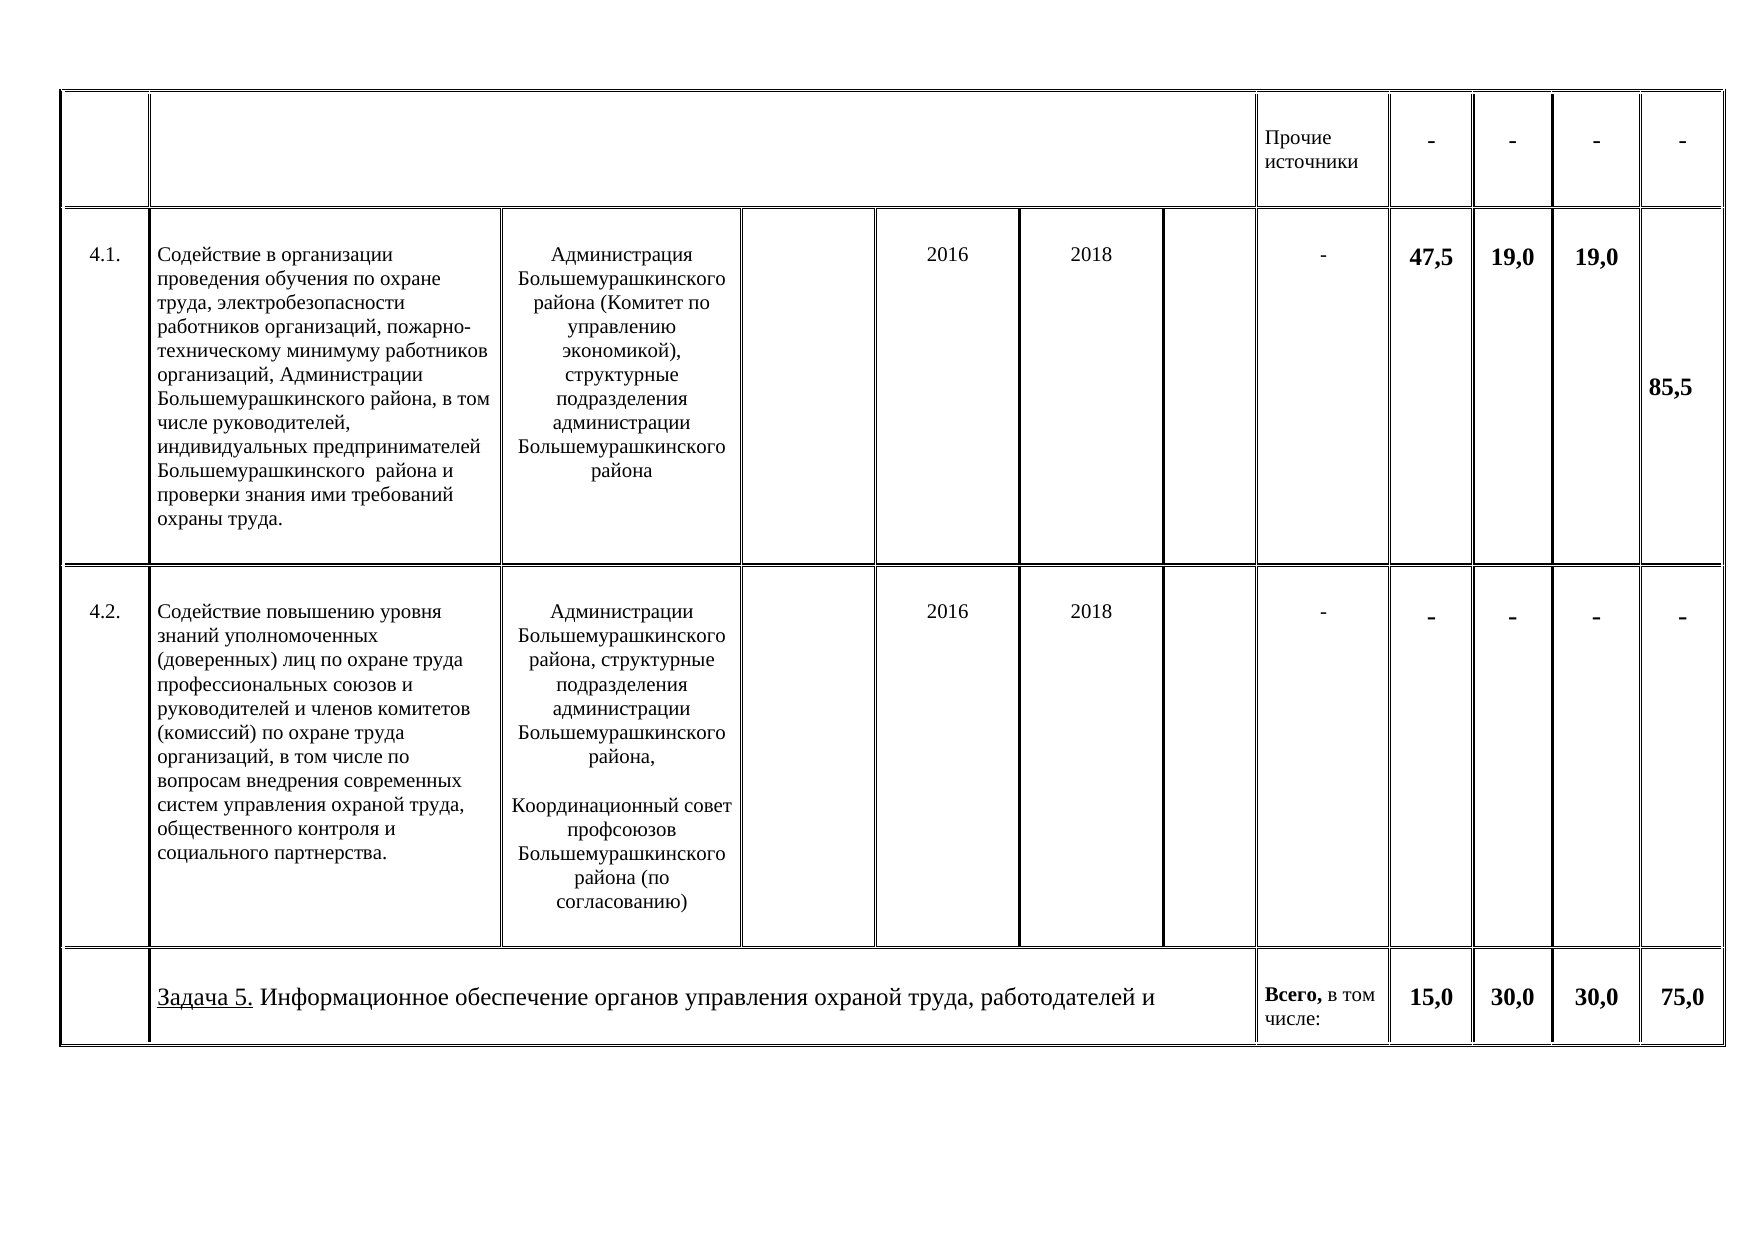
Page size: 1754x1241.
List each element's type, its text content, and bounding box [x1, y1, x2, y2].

table_cell 2018 [1021, 209, 1162, 563]
table_cell Администрации Большемурашкинского района, структурные подразделения администрации Большемурашкинского района, Координационный совет профсоюзов Большемурашкинского района (по согласованию) [503, 567, 740, 946]
table_cell Всего, в том числе: [1257, 949, 1389, 1043]
table_cell 2018 [1021, 567, 1162, 946]
table_cell [1165, 209, 1255, 563]
table_cell [1165, 567, 1255, 946]
table_cell 85,5 [1641, 206, 1724, 563]
table_cell Администрация Большемурашкинского района (Комитет по управлению экономикой), структурные подразделения администрации Большемурашкинского района [503, 209, 740, 563]
table_cell [61, 946, 149, 1043]
table_cell - [1641, 89, 1724, 206]
table_cell 30,0 [1473, 949, 1552, 1043]
table_cell 47,5 [1391, 209, 1471, 563]
table_cell 4.1. [61, 206, 149, 563]
table_cell 2016 [877, 209, 1018, 563]
table_cell - [1391, 567, 1471, 946]
table_cell 15,0 [1390, 946, 1473, 1043]
table_cell [743, 567, 874, 946]
table_cell 4.2. [62, 563, 148, 946]
table_cell Содействие в организации проведения обучения по охране труда, электробезопасности работников организаций, пожарно-техническому минимуму работников организаций, Администрации Большемурашкинского района, в том числе руководителей, индивидуальных предпринимателей Большемурашкинского района и проверки знания ими требований охраны труда. [151, 209, 500, 563]
table_cell - [1642, 563, 1723, 946]
table_cell - [1554, 567, 1639, 946]
table_cell - [1552, 92, 1641, 206]
table_cell 19,0 [1475, 209, 1551, 563]
table_cell - [1475, 567, 1551, 946]
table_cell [149, 949, 1257, 1043]
table_cell 30,0 [1552, 949, 1641, 1043]
table_cell 75,0 [1641, 946, 1724, 1043]
table_cell Прочие источники [1257, 92, 1389, 206]
table_cell [61, 89, 149, 206]
table_cell - [1258, 209, 1388, 563]
table_cell - [1473, 90, 1552, 206]
table_cell [743, 209, 874, 563]
table_cell 19,0 [1554, 209, 1639, 563]
table_cell Содействие повышению уровня знаний уполномоченных (доверенных) лиц по охране труда профессиональных союзов и руководителей и членов комитетов (комиссий) по охране труда организаций, в том числе по вопросам внедрения современных систем управления охраной труда, общественного контроля и социального партнерства. [151, 567, 500, 946]
table_cell - [1258, 567, 1388, 946]
table_cell - [1390, 90, 1473, 206]
table_cell 2016 [877, 567, 1018, 946]
